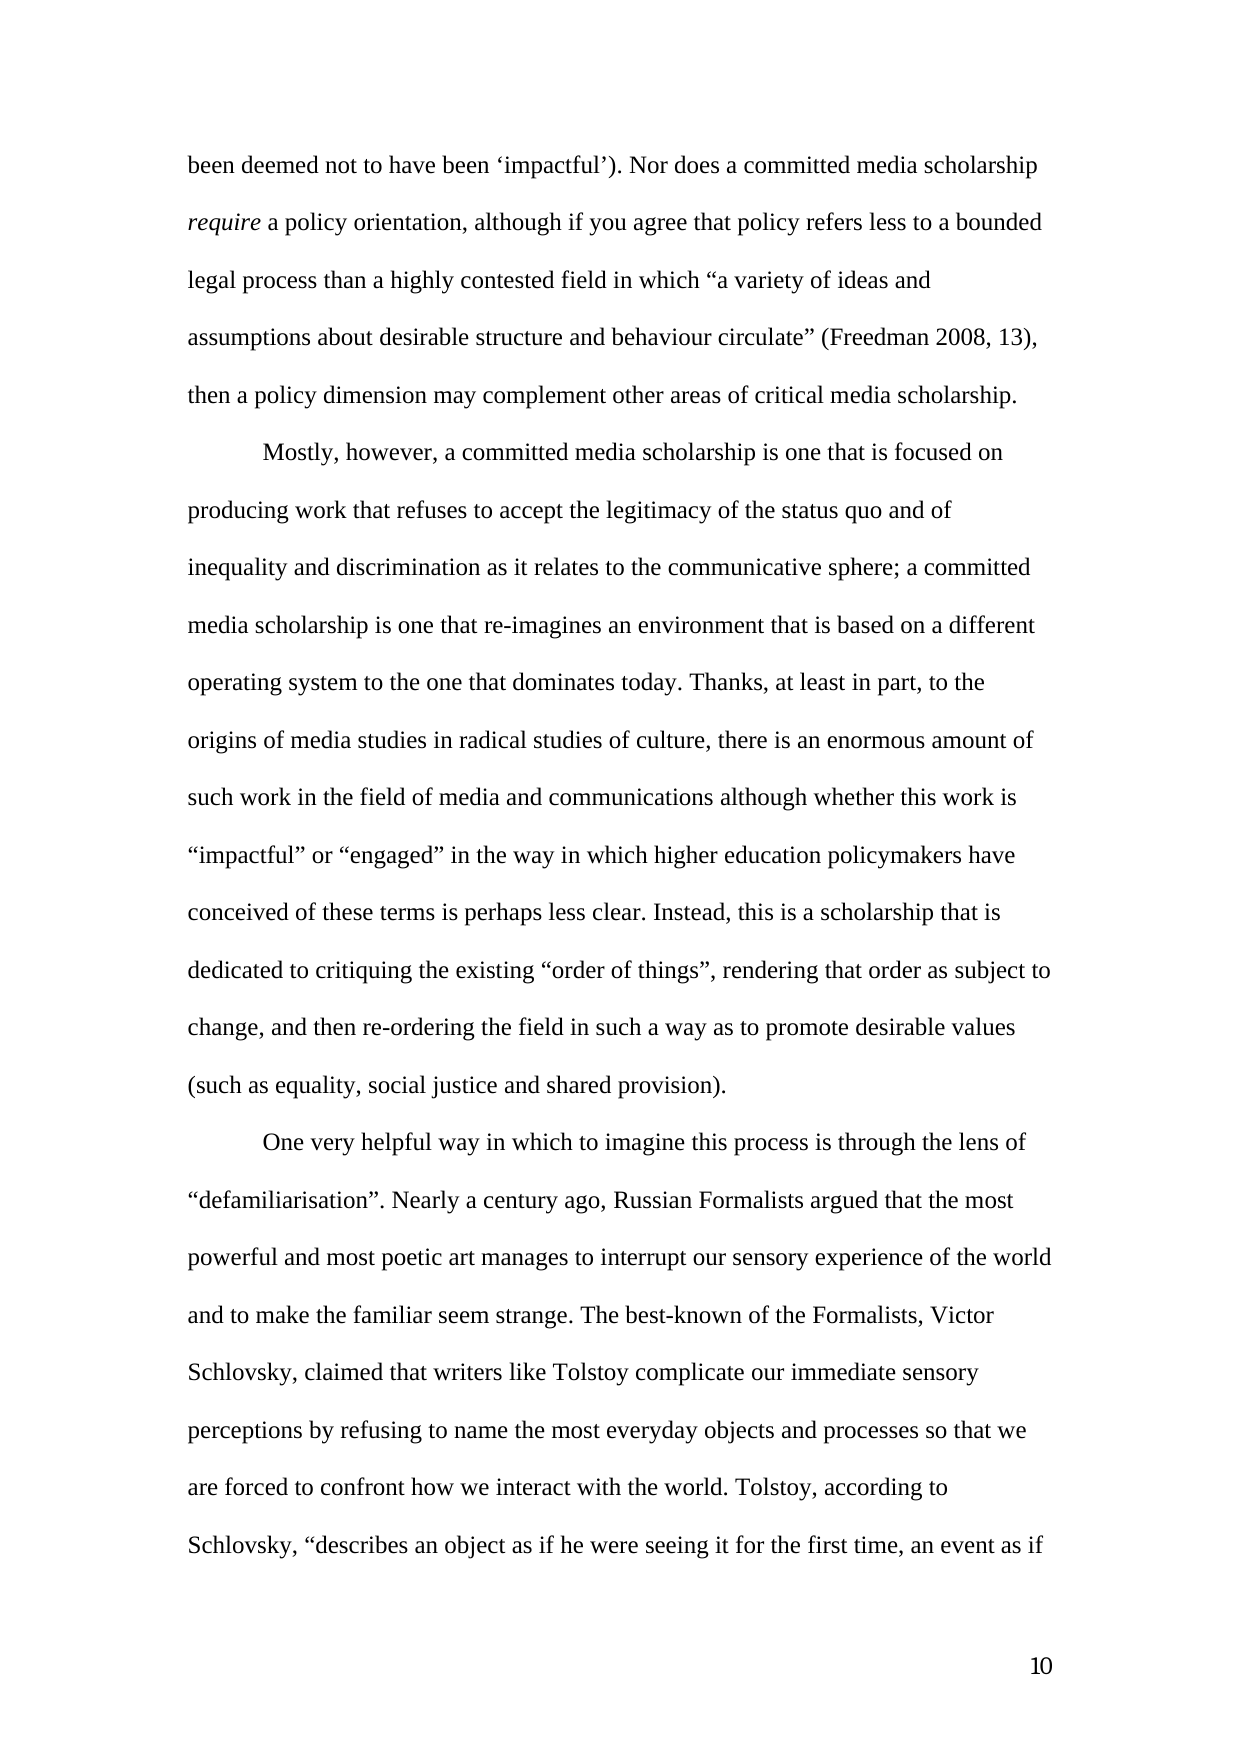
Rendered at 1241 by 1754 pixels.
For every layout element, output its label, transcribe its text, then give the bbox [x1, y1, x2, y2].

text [187, 150, 1053, 409]
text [187, 1127, 1053, 1559]
text Mostly, however, a committed media scholarship is one that is focused on producing work that refuses to accept the legitimacy of the status quo and of inequality and discrimination as it relates to the communicative sphere; a committed media scholarship is one that re-imagines an environment that is based on a different operating system to the one that dominates today. Thanks, at least in part, to the origins of media studies in radical studies of culture, there is an enormous amount of such work in the field of media and communications although whether this work is “impactful” or “engaged” in the way in which higher education policymakers have conceived of these terms is perhaps less clear. Instead, this is a scholarship that is dedicated to critiquing the existing “order of things”, rendering that order as subject to change, and then re-ordering the field in such a way as to promote desirable values (such as equality, social justice and shared provision). [187, 437, 1053, 1099]
